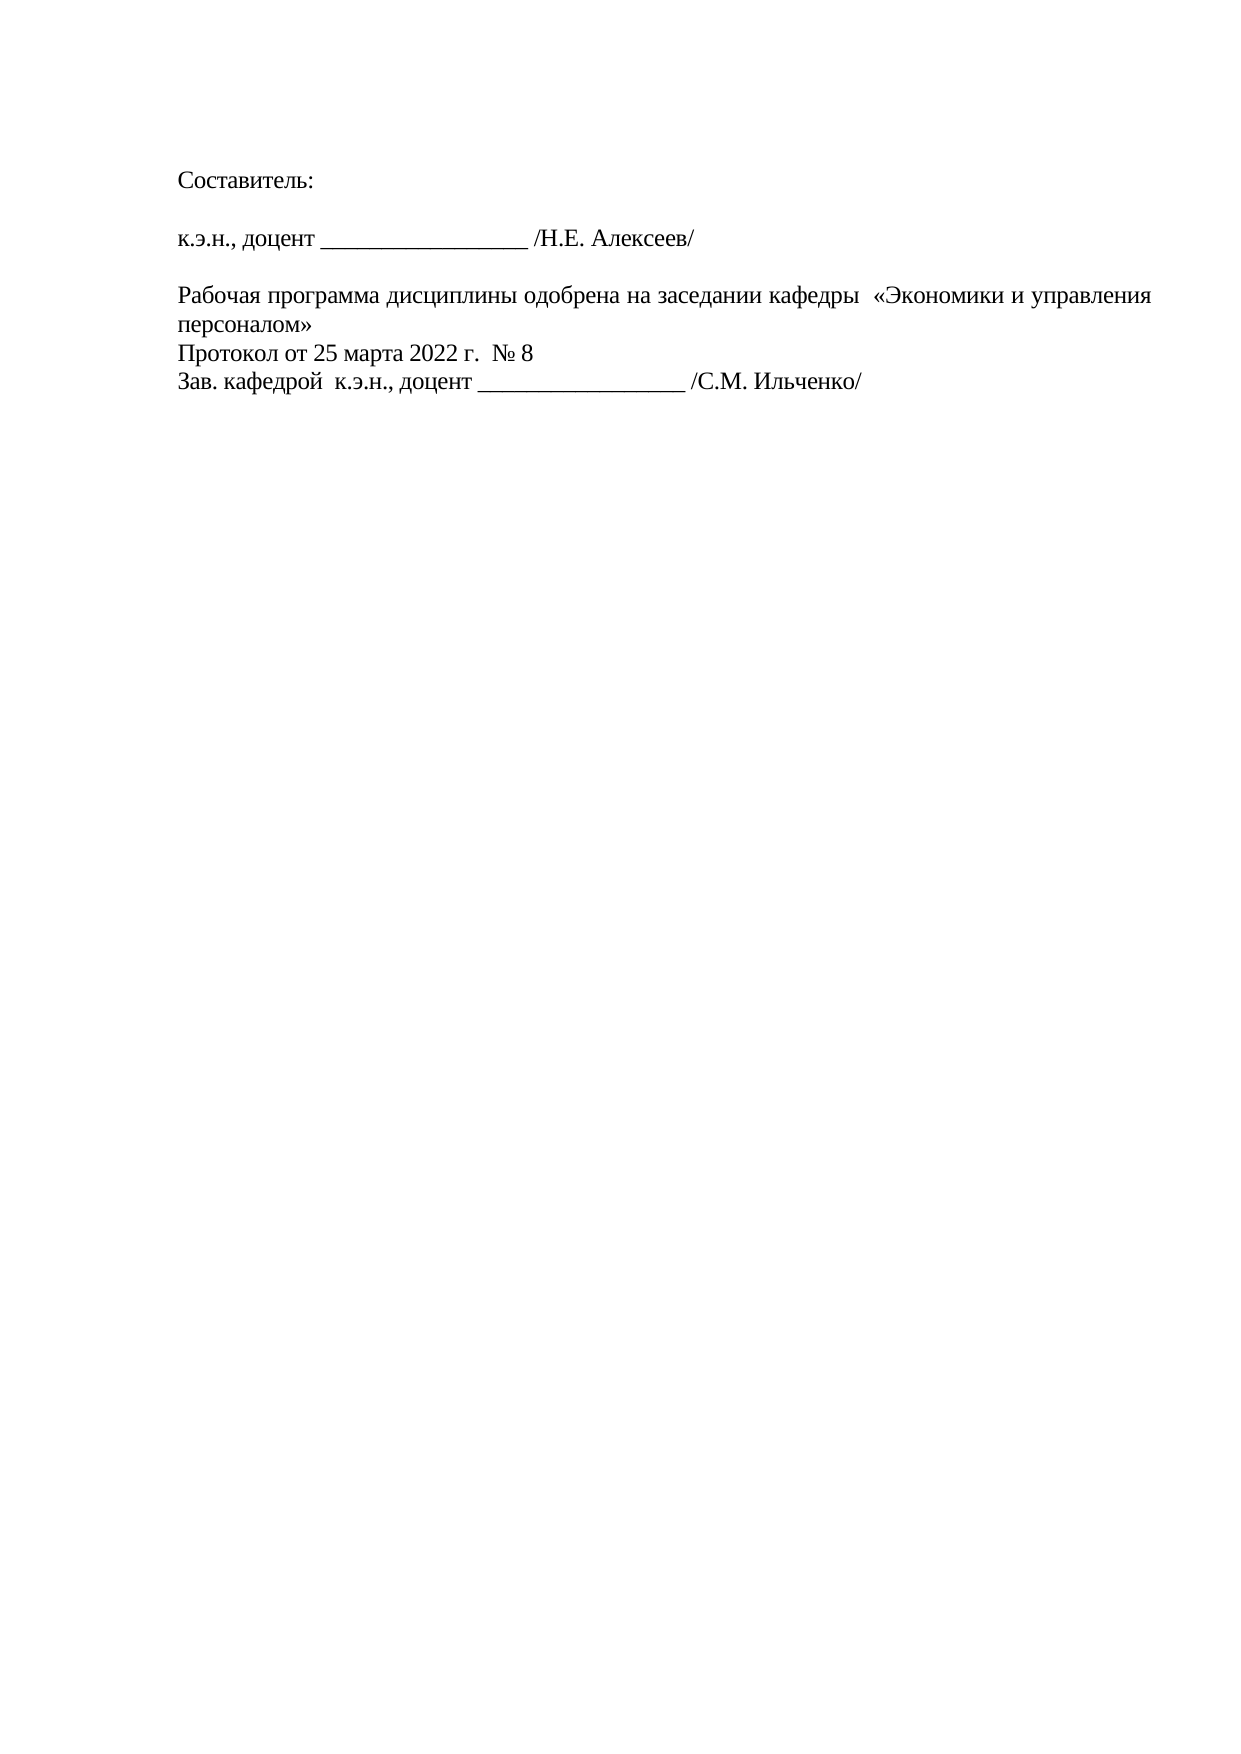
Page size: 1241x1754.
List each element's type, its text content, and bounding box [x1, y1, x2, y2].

text Рабочая программа дисциплины одобрена на заседании кафедры «Экономики и управления персоналом» [177, 280, 1152, 338]
text Протокол от 25 марта 2022 г. № 8 [177, 338, 1152, 366]
text Зав. кафедрой к.э.н., доцент _________________ /С.М. Ильченко/ [177, 366, 1152, 395]
text к.э.н., доцент _________________ /Н.Е. Алексеев/ [177, 223, 1152, 251]
text Составитель: [177, 165, 1152, 194]
